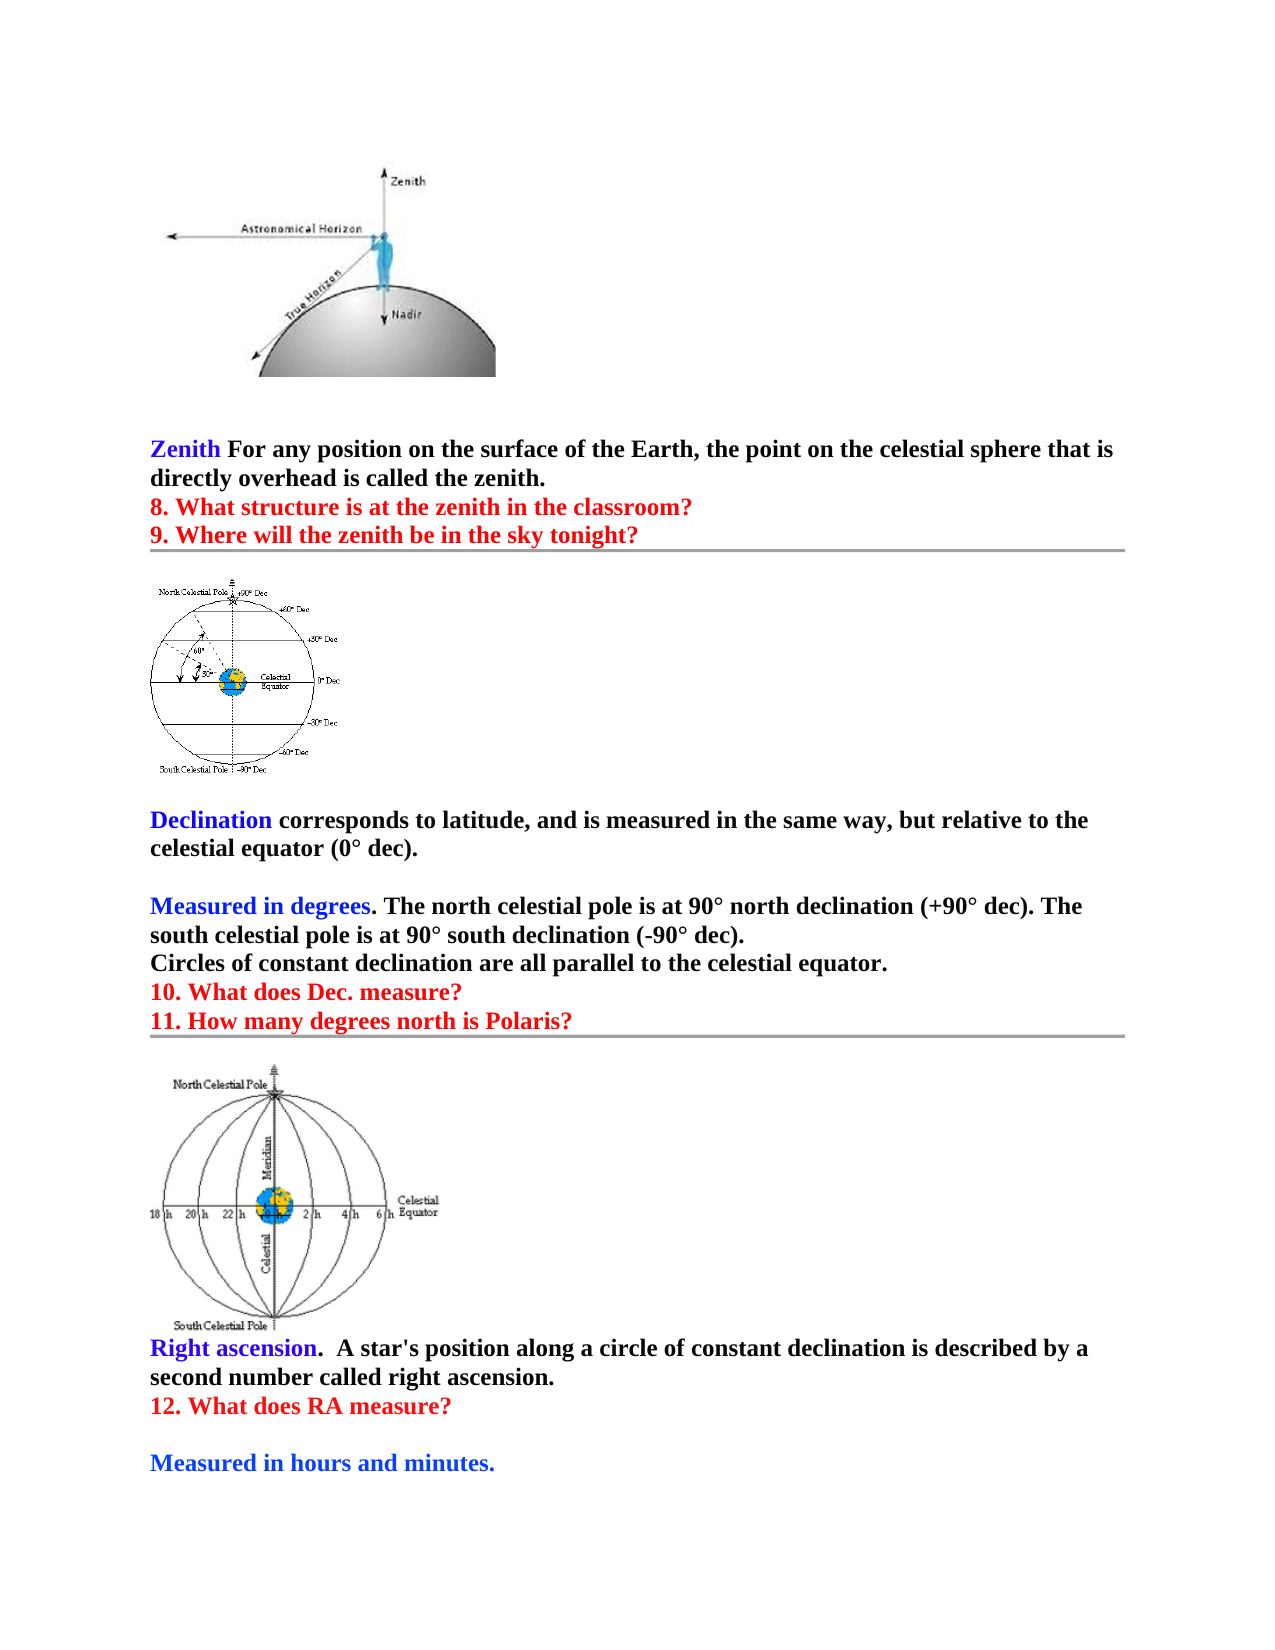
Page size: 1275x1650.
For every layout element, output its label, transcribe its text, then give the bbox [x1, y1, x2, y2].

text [150, 1333, 1125, 1477]
picture [150, 150, 496, 377]
picture [150, 577, 343, 776]
text Declination corresponds to latitude, and is measured in the same way, but relative to the celestial equator (0° dec). Measured in degrees. The north celestial pole is at 90° north declination (+90° dec). The south celestial pole is at 90° south declination (-90° dec). Circles of constant declination are all parallel to the celestial equator. 10. What does Dec. measure? 11. How many degrees north is Polaris? [150, 776, 1125, 1034]
text Zenith For any position on the surface of the Earth, the point on the celestial sphere that is directly overhead is called the zenith. 8. What structure is at the zenith in the classroom? 9. Where will the zenith be in the sky tonight? [150, 377, 1125, 549]
picture [150, 1062, 441, 1334]
